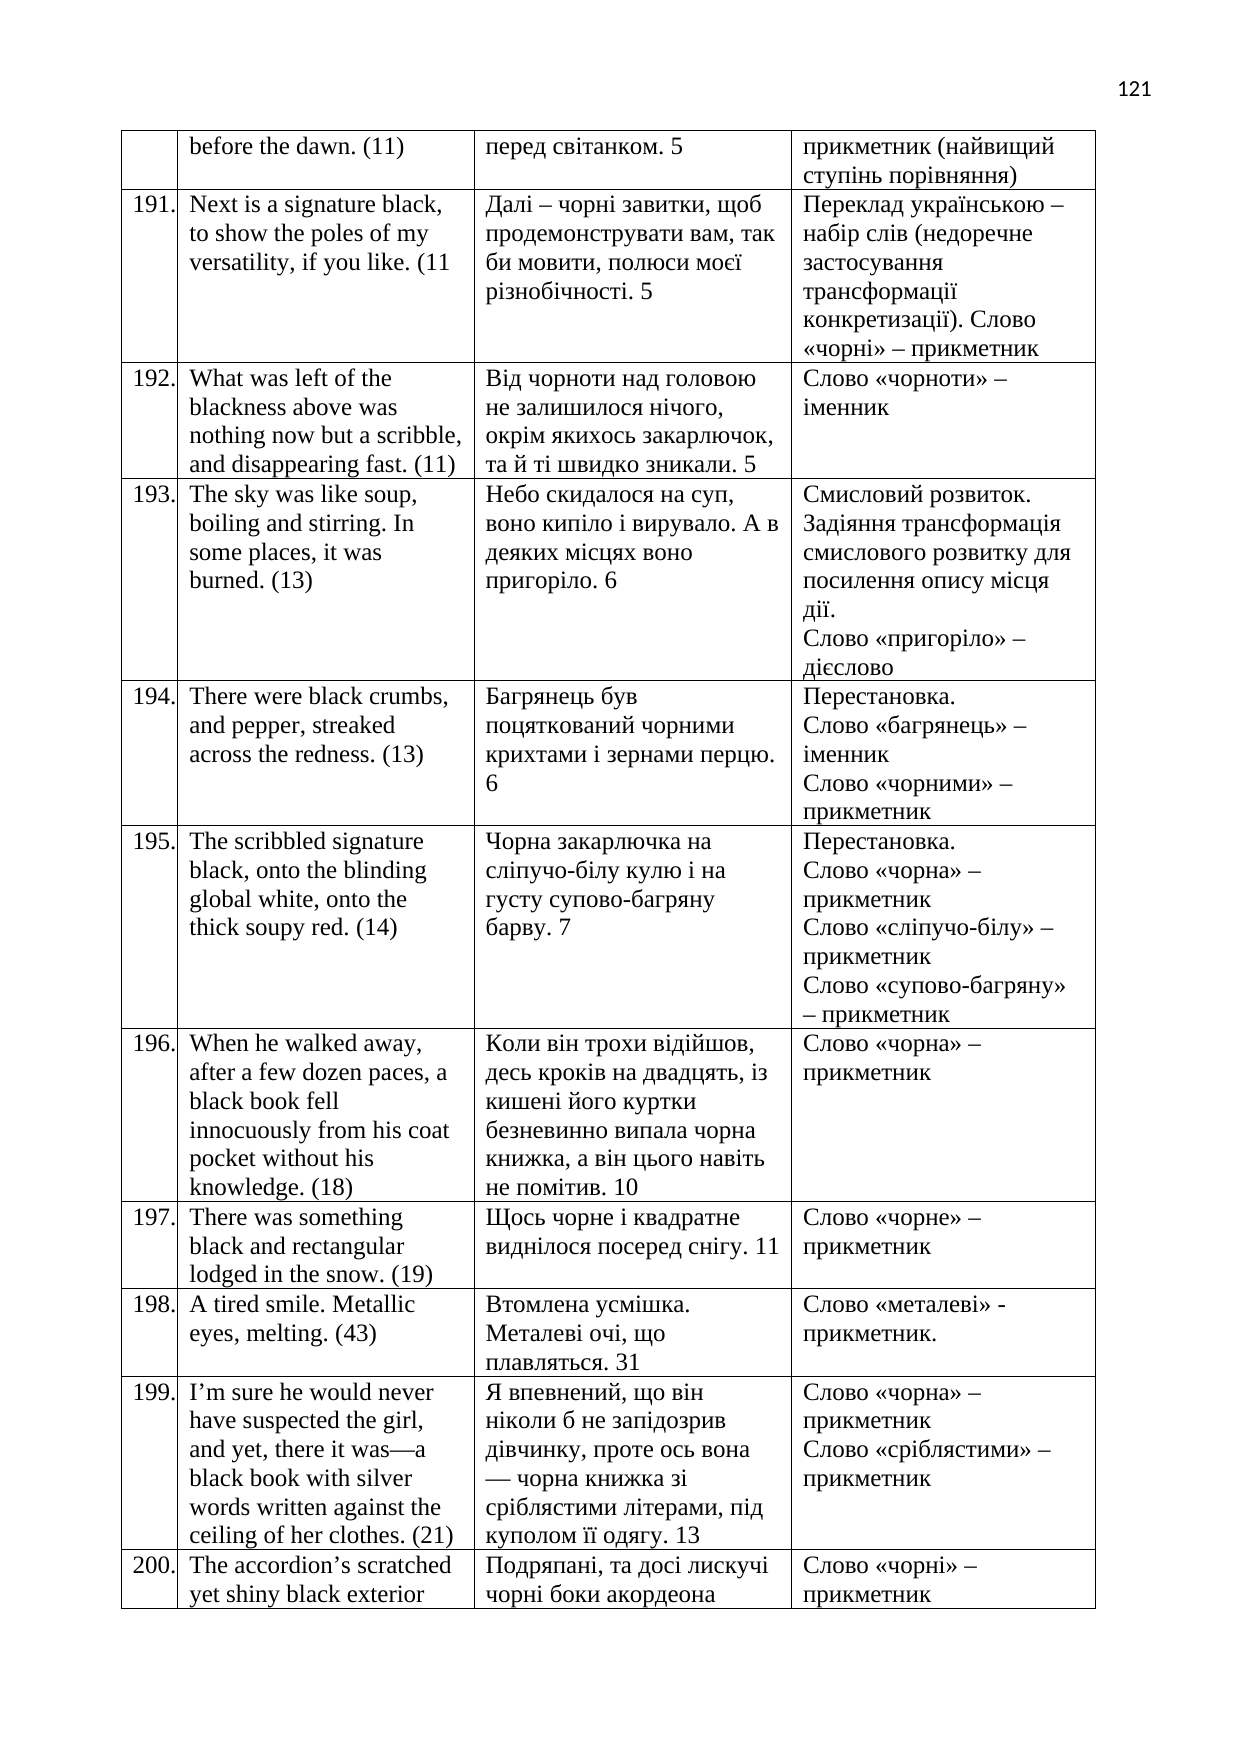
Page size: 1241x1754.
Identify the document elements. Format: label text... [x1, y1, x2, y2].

table_cell Далі – чорні завитки, щоб продемонструвати вам, так би мовити, полюси моєї різнобічності. 5 [475, 190, 791, 362]
table_cell Next is a signature black, to show the poles of my versatility, if you like. (11 [178, 190, 474, 362]
table_cell [122, 826, 177, 1027]
table_cell I’m sure he would never have suspected the girl, and yet, there it was—a black book with silver words written against the ceiling of her clothes. (21) [178, 1377, 474, 1549]
table_cell Чорна закарлючка на сліпучо-білу кулю і на густу супово-багряну барву. 7 [475, 826, 791, 1027]
table_cell Слово «металеві» - прикметник. [792, 1289, 1095, 1376]
table_cell Слово «чорна» – прикметник Слово «сріблястими» – прикметник [792, 1377, 1095, 1549]
table_cell Смисловий розвиток. Задіяння трансформація смислового розвитку для посилення опису місця дії. Слово «пригоріло» – дієслово [792, 479, 1095, 680]
table_cell Переклад українською – набір слів (недоречне застосування трансформації конкретизації). Слово «чорні» – прикметник [792, 190, 1095, 362]
table_cell Слово «чорне» – прикметник [792, 1202, 1095, 1288]
table_cell The sky was like soup, boiling and stirring. In some places, it was burned. (13) [178, 479, 474, 680]
table_cell Втомлена усмішка. Металеві очі, що плавляться. 31 [475, 1289, 791, 1376]
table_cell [792, 1550, 1095, 1608]
table_cell What was left of the blackness above was nothing now but a scribble, and disappearing fast. (11) [178, 363, 474, 478]
table_cell Багрянець був поцяткований чорними крихтами і зернами перцю. 6 [475, 681, 791, 825]
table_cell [178, 1550, 474, 1608]
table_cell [475, 131, 791, 188]
table_cell [122, 1550, 177, 1608]
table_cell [178, 131, 474, 188]
table_cell When he walked away, after a few dozen paces, a black book fell innocuously from his coat pocket without his knowledge. (18) [178, 1029, 474, 1201]
table_cell [122, 1289, 177, 1376]
table_cell [122, 479, 177, 680]
table_cell A tired smile. Metallic eyes, melting. (43) [178, 1289, 474, 1376]
table_cell Небо скидалося на суп, воно кипіло і вирувало. А в деяких місцях воно пригоріло. 6 [475, 479, 791, 680]
table_cell [122, 131, 177, 188]
table_cell Коли він трохи відійшов, десь кроків на двадцять, із кишені його куртки безневинно випала чорна книжка, а він цього навіть не помітив. 10 [475, 1029, 791, 1201]
table_cell Щось чорне і квадратне виднілося посеред снігу. 11 [475, 1202, 791, 1288]
table_cell Від чорноти над головою не залишилося нічого, окрім якихось закарлючок, та й ті швидко зникали. 5 [475, 363, 791, 478]
table_cell There were black crumbs, and pepper, streaked across the redness. (13) [178, 681, 474, 825]
table_cell Слово «чорноти» – іменник [792, 363, 1095, 478]
table_cell [122, 681, 177, 825]
table_cell Слово «чорна» – прикметник [792, 1029, 1095, 1201]
table_cell [122, 1202, 177, 1288]
table_cell Я впевнений, що він ніколи б не запідозрив дівчинку, проте ось вона — чорна книжка зі сріблястими літерами, під куполом її одягу. 13 [475, 1377, 791, 1549]
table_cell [792, 131, 1095, 188]
table_cell [122, 190, 177, 362]
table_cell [475, 1550, 791, 1608]
table_cell The scribbled signature black, onto the blinding global white, onto the thick soupy red. (14) [178, 826, 474, 1027]
table_cell [122, 1377, 177, 1549]
table_cell Перестановка. Слово «багрянець» – іменник Слово «чорними» – прикметник [792, 681, 1095, 825]
table_cell [122, 1029, 177, 1201]
table_cell There was something black and rectangular lodged in the snow. (19) [178, 1202, 474, 1288]
table_cell Перестановка. Слово «чорна» – прикметник Слово «сліпучо-білу» – прикметник Слово «супово-багряну» – прикметник [792, 826, 1095, 1027]
table_cell [122, 363, 177, 478]
